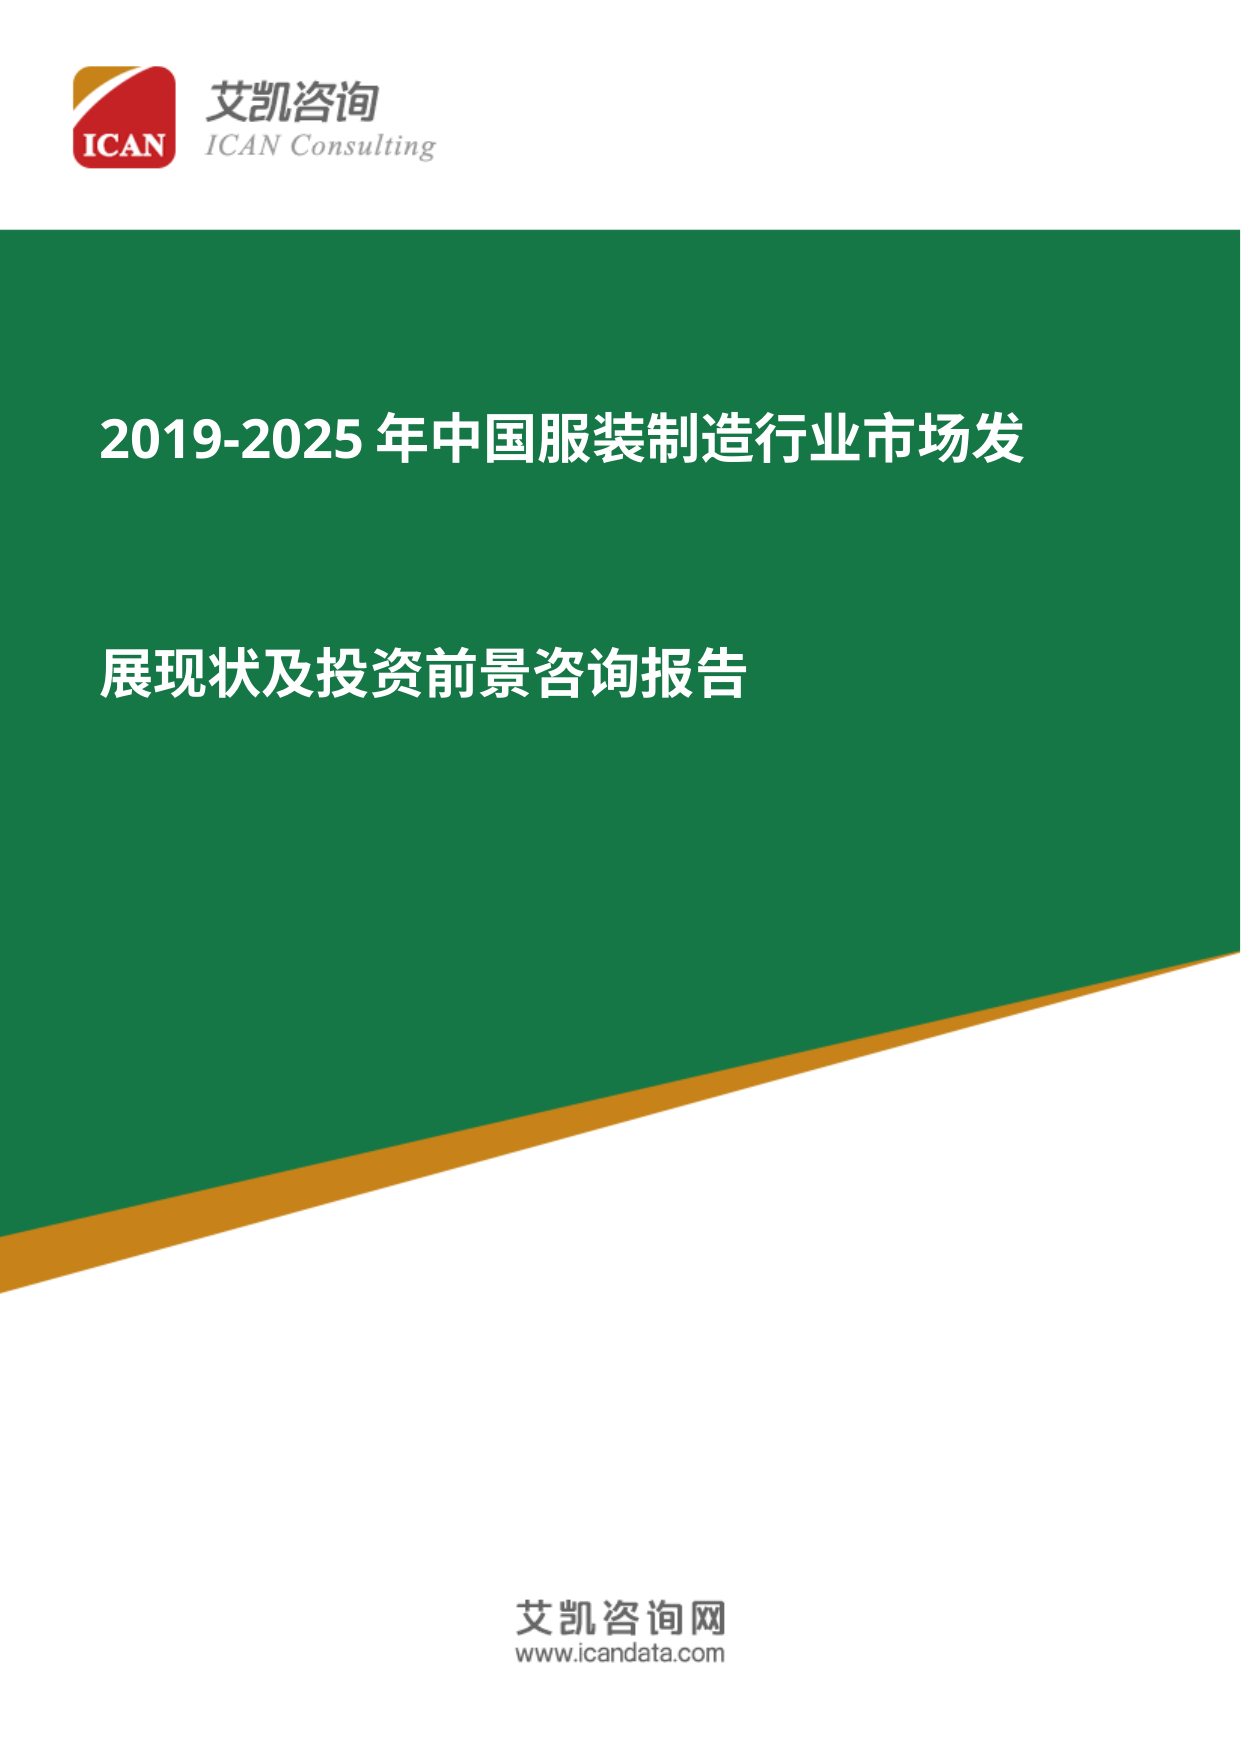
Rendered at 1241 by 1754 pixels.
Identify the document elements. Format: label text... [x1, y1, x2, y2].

picture [0, 5, 1241, 1754]
subtitle 2019-2025年中国服装制造行业市场发展现状及投资前景咨询报告 [99, 386, 1053, 718]
